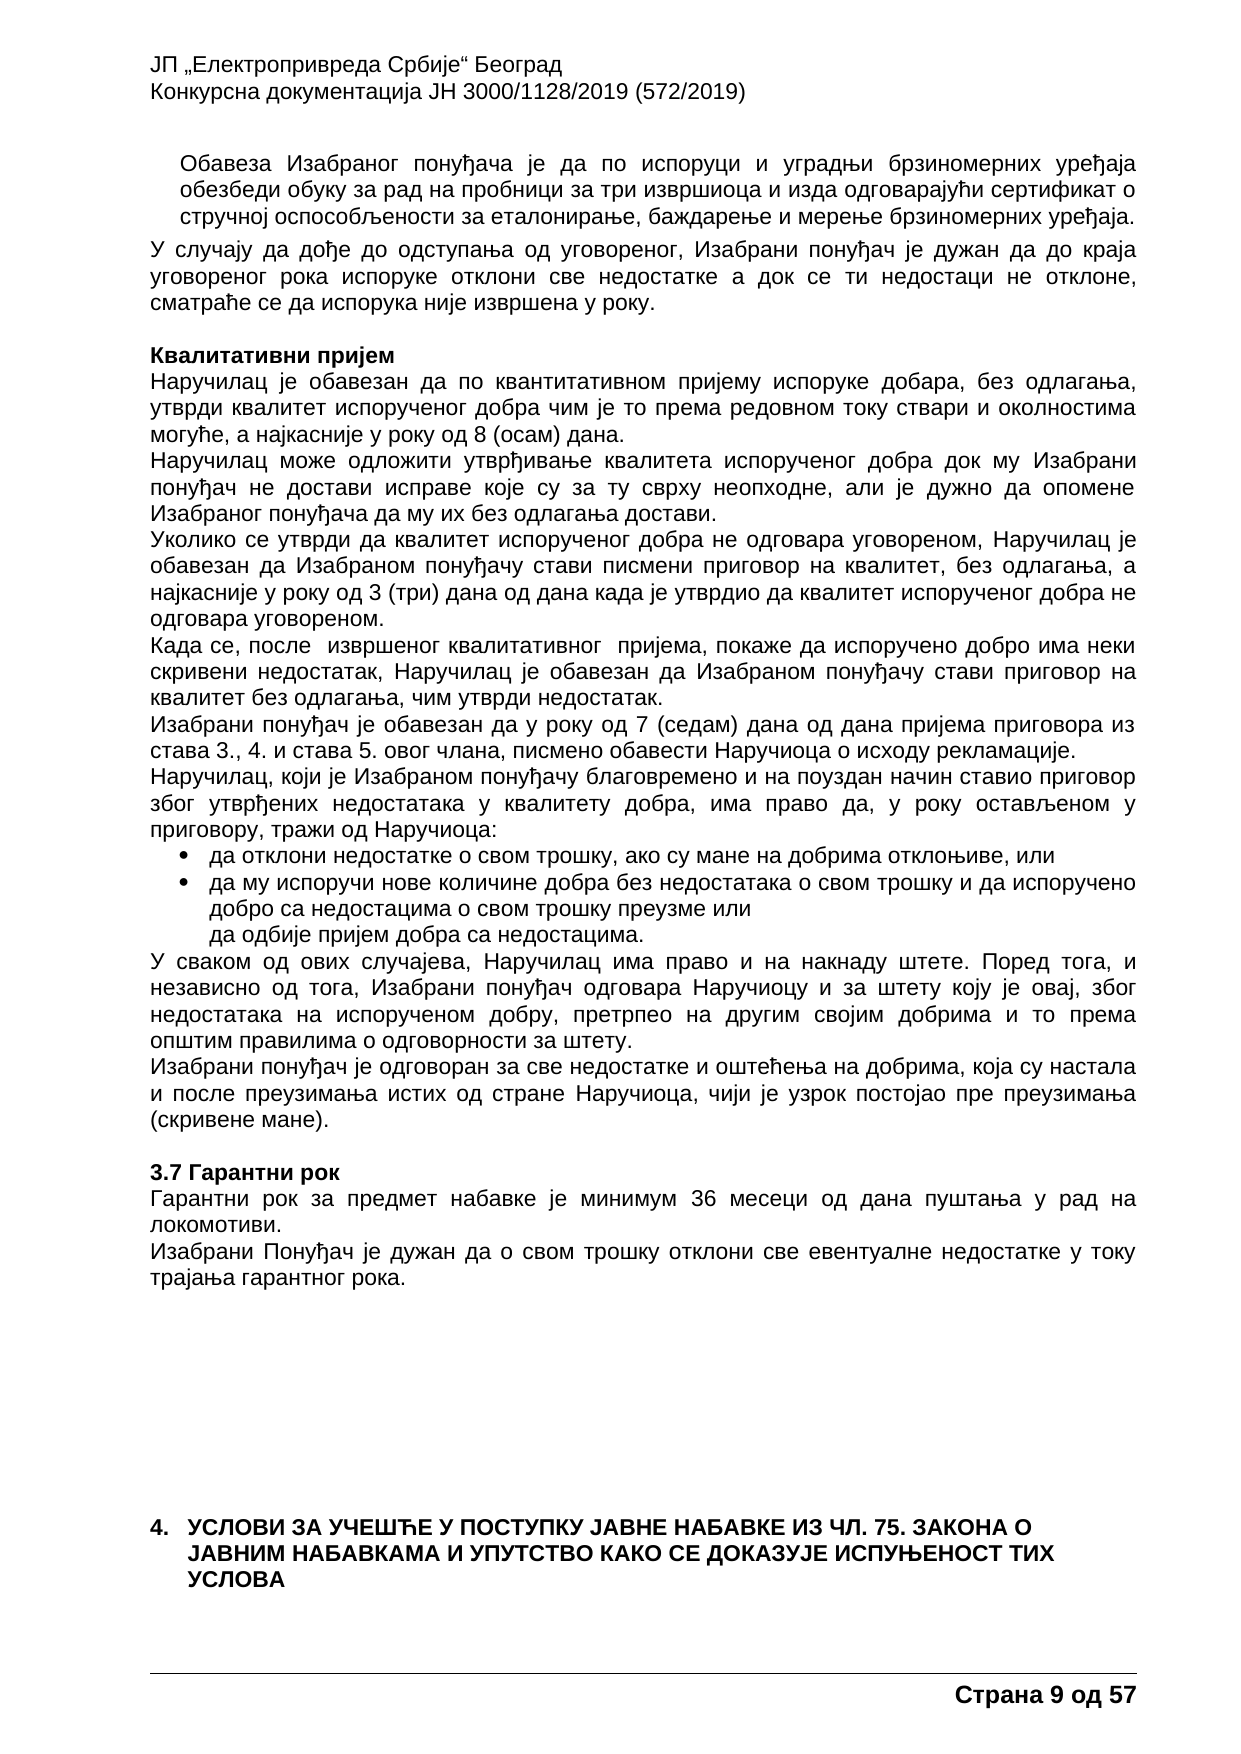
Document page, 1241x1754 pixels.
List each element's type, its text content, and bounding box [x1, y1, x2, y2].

subtitle 3.7 Гарантни рок [150, 1159, 1137, 1185]
list Обавеза Изабраног понуђача је да по испоруци и уградњи брзиномерних уређаја обезбеди обуку за рад на пробници за три извршиоца и изда одговарајући сертификат о стручној оспособљености за еталонирање, баждарење и мерење брзиномерних уређаја. [179, 150, 1137, 229]
text У случају да дође до одступања од уговореног, Изабрани понуђач је дужан да до краја уговореног рока испоруке отклони све недостатке а док се ти недостаци не отклоне, сматраће се да испорука није извршена у року. [150, 236, 1137, 315]
text Наручилац, који је Изабраном понуђачу благовремено и на поуздан начин ставио приговор због утврђених недостатака у квалитету добра, има право да, у року остављеном у приговору, тражи од Наручиоца: [150, 763, 1137, 842]
text Гарантни рок за предмет набавке је минимум 36 месеци од дана пуштања у рад на локомотиви. [150, 1185, 1137, 1238]
text Изабрани Понуђач је дужан да о свом трошку отклони све евентуалне недостатке у току трајања гарантног рока. [150, 1238, 1137, 1290]
text Уколико се утврди да квалитет испорученог добра не одговара уговореном, Наручилац је обавезан да Изабраном понуђачу стави писмени приговор на квалитет, без одлагања, а најкасније у року од 3 (три) дана од дана кадa је утврдио да квалитет испорученог добра не одговара уговореном. [150, 526, 1137, 632]
text да му испоручи нове количине добра без недостатака о свом трошку и да испоручено добро са недостацима о свом трошку преузме или [179, 869, 1137, 921]
subtitle УСЛОВИ ЗА УЧЕШЋЕ У ПОСТУПКУ ЈАВНЕ НАБАВКЕ ИЗ ЧЛ. 75. ЗАКОНА О ЈАВНИМ НАБАВКАМА И УПУТСТВО КАКО СЕ ДОКАЗУЈЕ ИСПУЊЕНОСТ ТИХ УСЛОВА [150, 1514, 1137, 1593]
text Наручилац може одложити утврђивање квалитета испорученог добра док му Изабрани понуђач не достави исправе које су за ту сврху неопходне, али је дужно да опомене Изабраног понуђача да му их без одлагања достави. [150, 447, 1137, 526]
text У сваком од ових случајева, Наручилац има право и на накнаду штете. Поред тога, и независно од тога, Изабрани понуђач одговара Наручиоцу и за штету коју је овај, због недостатака на испорученом добру, претрпео на другим својим добрима и то према општим правилима о одговорности за штету. [150, 948, 1137, 1053]
text да отклони недостатке о свом трошку, ако су мане на добрима отклоњиве, или [179, 842, 1137, 869]
text Наручилац је обавезан да по квантитативном пријему испоруке добара, без одлагања, утврди квалитет испорученог добра чим је то према редовном току ствари и околностима могуће, а најкасније у року од 8 (осам) дана. [150, 368, 1137, 447]
text Изабрани понуђач је обавезан да у року од 7 (седам) дана од дана пријема приговора из става 3., 4. и става 5. овог члана, писмено обавести Наручиоца о исходу рекламације. [150, 711, 1137, 763]
list да одбије пријем добра са недостацима. [209, 921, 1137, 948]
text Када се, после извршеног квалитативног пријема, покаже да испоручено добро има неки скривени недостатак, Наручилац је обавезан да Изабраном понуђачу стави приговор на квалитет без одлагања, чим утврди недостатак. [150, 632, 1137, 711]
text Изабрани понуђач је одговоран за све недостатке и оштећења на добрима, која су настала и после преузимања истих од стране Наручиоца, чији је узрок постојао пре преузимања (скривене мане). [150, 1053, 1137, 1132]
text Квалитативни пријем [150, 342, 1137, 368]
